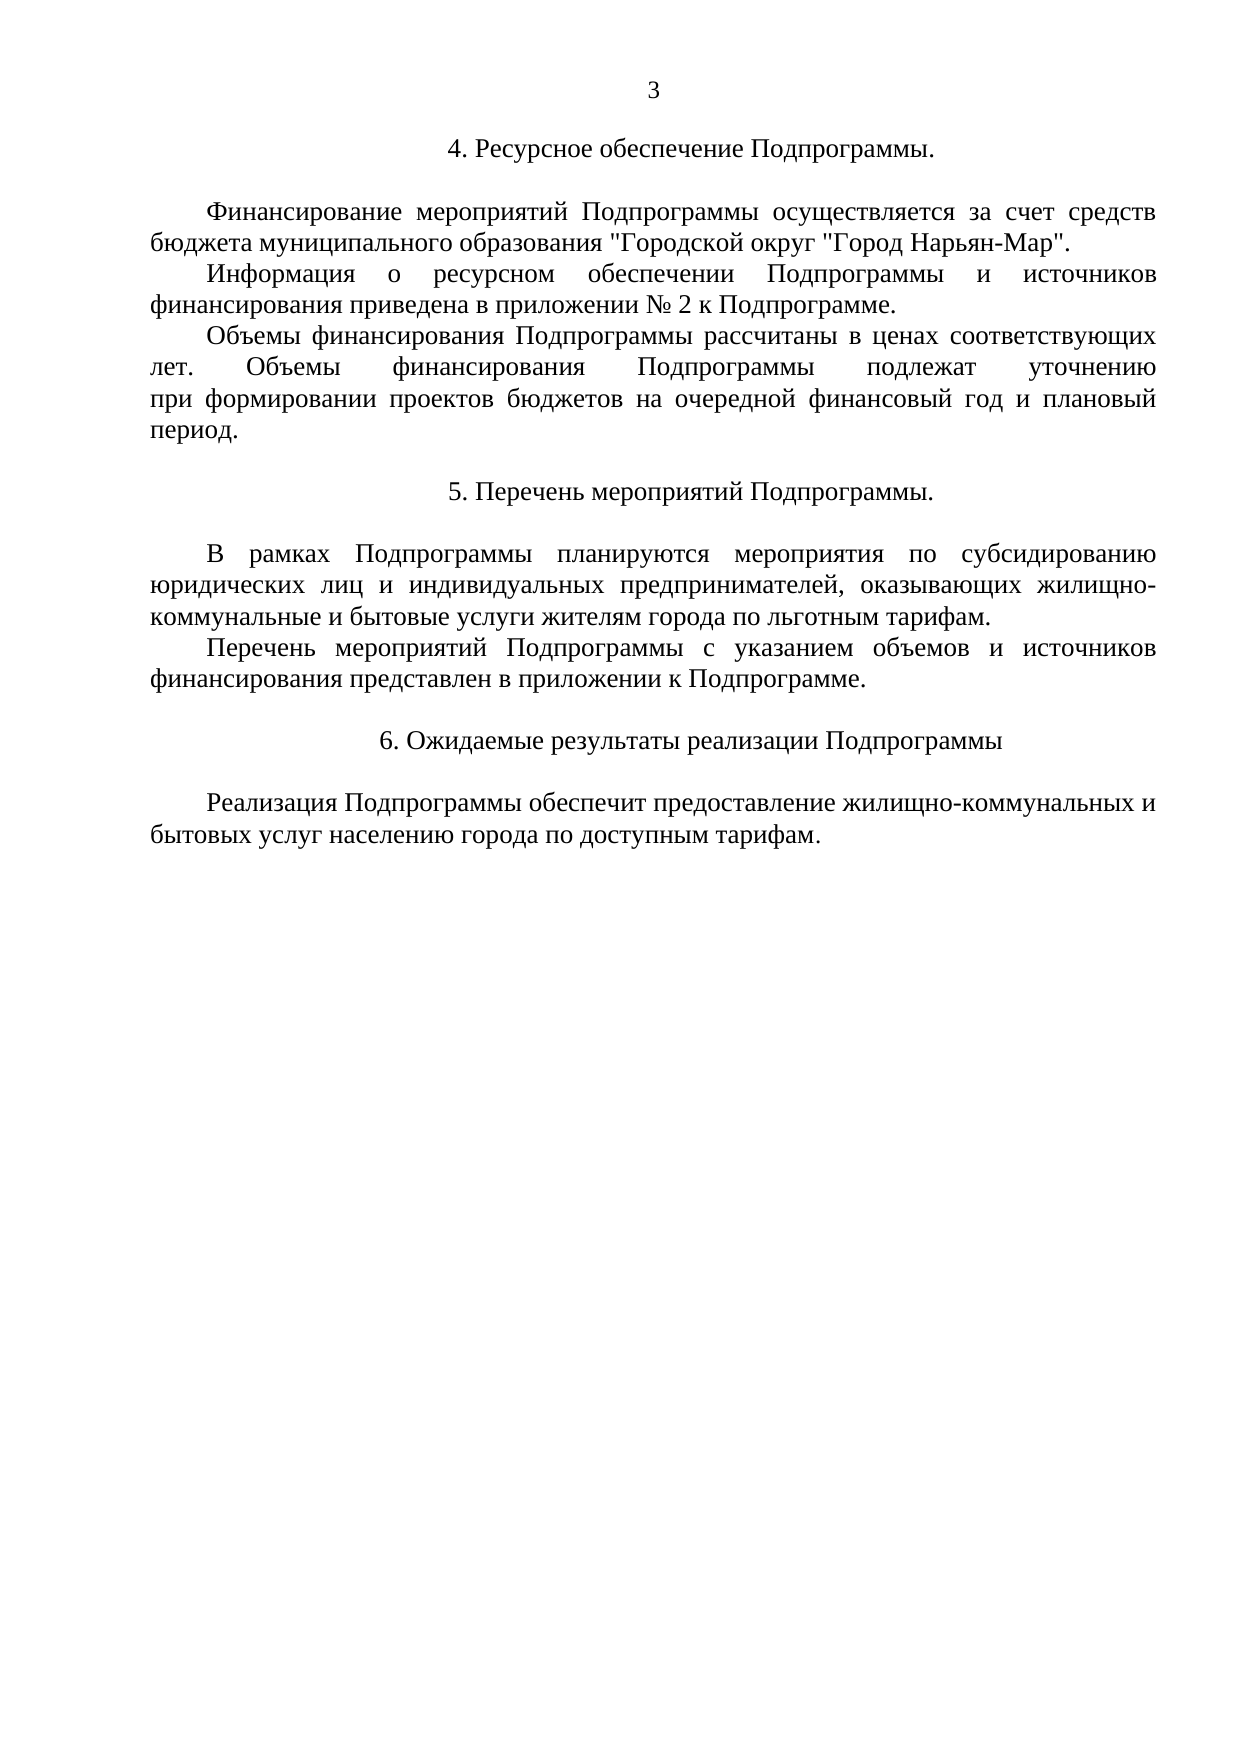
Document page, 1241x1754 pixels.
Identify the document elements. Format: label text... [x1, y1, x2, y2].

text Реализация Подпрограммы обеспечит предоставление жилищно-коммунальных и бытовых услуг населению города по доступным тарифам. [150, 787, 1157, 849]
text Объемы финансирования Подпрограммы рассчитаны в ценах соответствующих лет. Объемы финансирования Подпрограммы подлежат уточнению при формировании проектов бюджетов на очередной финансовый год и плановый период. [150, 319, 1157, 444]
text 4. Ресурсное обеспечение Подпрограммы. [150, 132, 1157, 164]
text Финансирование мероприятий Подпрограммы осуществляется за счет средств бюджета муниципального образования "Городской округ "Город Нарьян-Мар". [150, 195, 1157, 257]
text Информация о ресурсном обеспечении Подпрограммы и источников финансирования приведена в приложении № 2 к Подпрограмме. [150, 257, 1157, 319]
text 6. Ожидаемые результаты реализации Подпрограммы [150, 724, 1157, 755]
text Перечень мероприятий Подпрограммы с указанием объемов и источников финансирования представлен в приложении к Подпрограмме. [150, 631, 1157, 693]
text 5. Перечень мероприятий Подпрограммы. [150, 475, 1157, 506]
text В рамках Подпрограммы планируются мероприятия по субсидированию юридических лиц и индивидуальных предпринимателей, оказывающих жилищно-коммунальные и бытовые услуги жителям города по льготным тарифам. [150, 537, 1157, 631]
